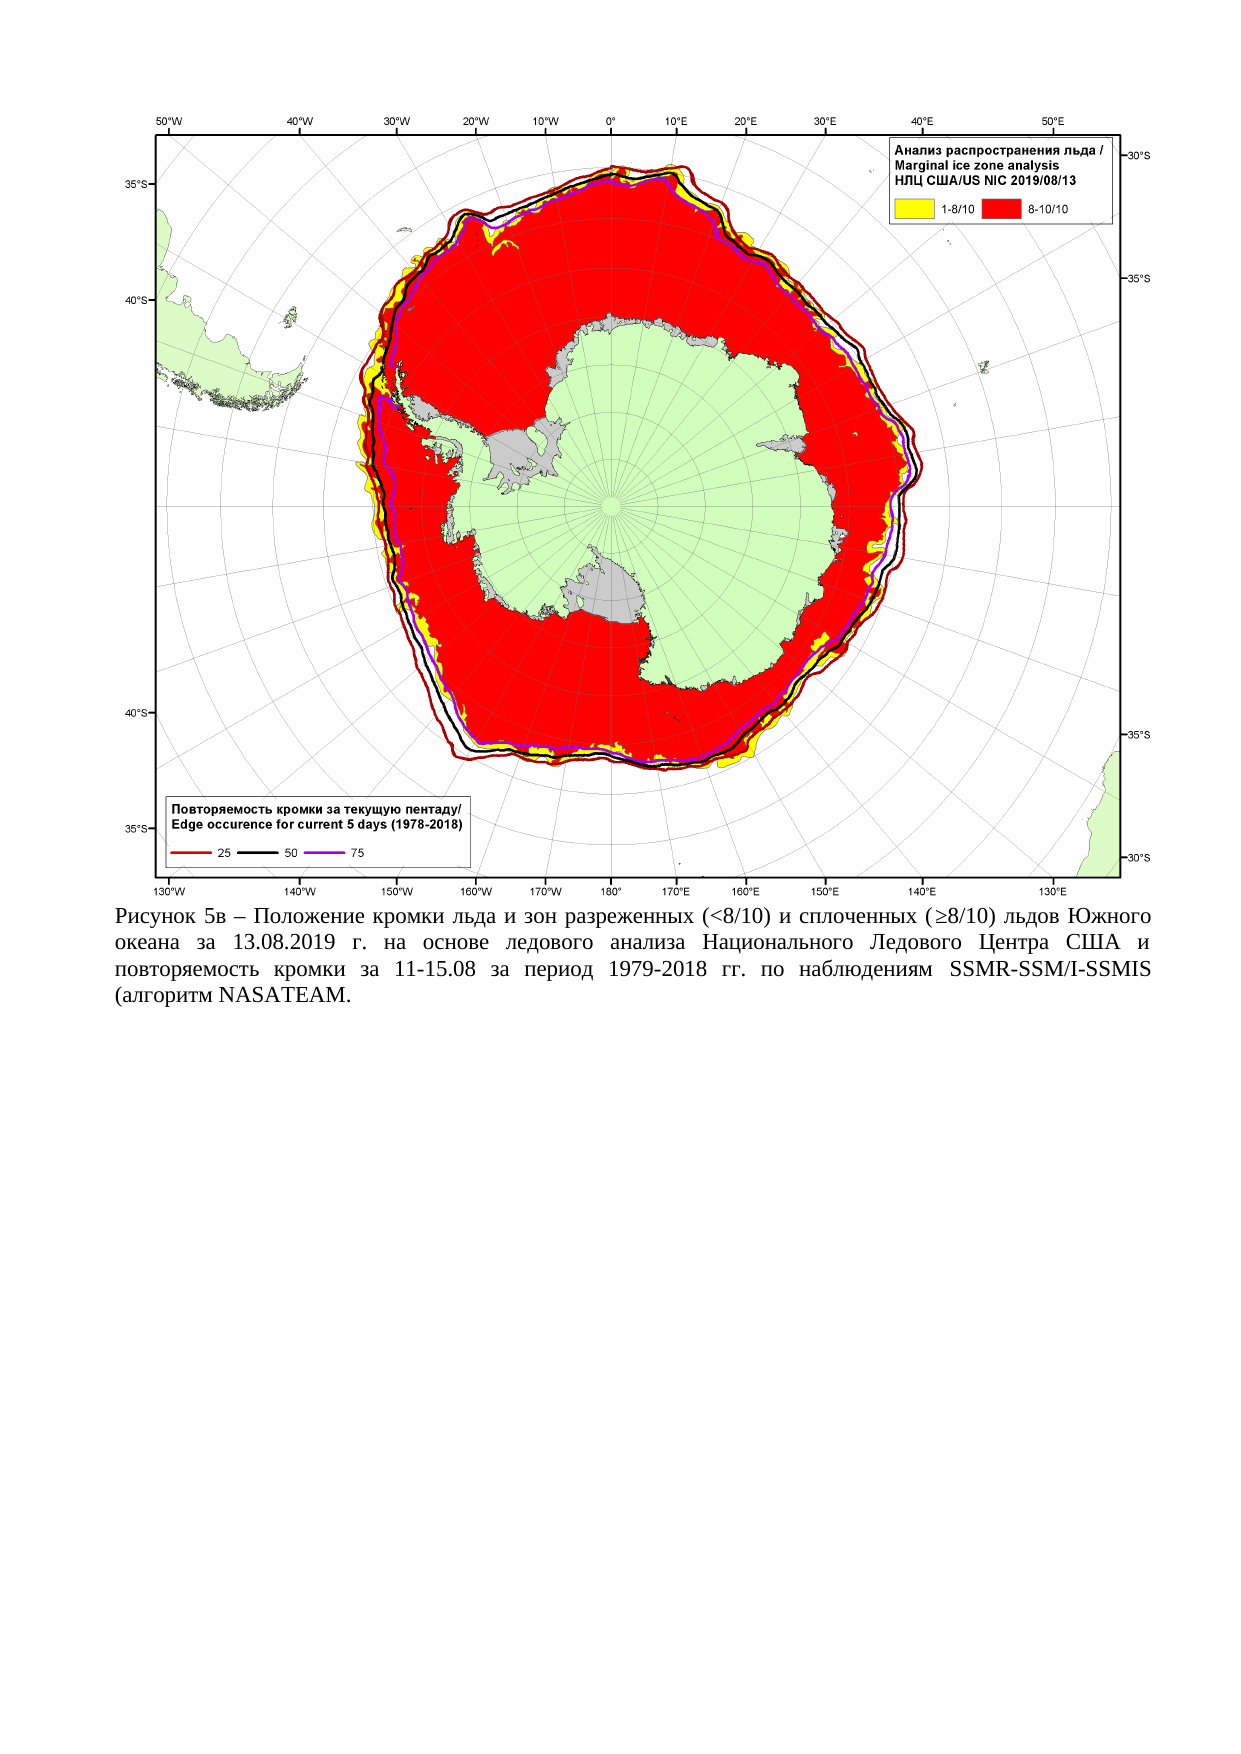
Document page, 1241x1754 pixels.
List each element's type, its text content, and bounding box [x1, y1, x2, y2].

picture [112, 99, 1152, 902]
subtitle Рисунок 5в – Положение кромки льда и зон разреженных (<8/10) и сплоченных (≥8/10) льдов Южного океана за 13.08.2019 г. на основе ледового анализа Национального Ледового Центра США и повторяемость кромки за 11-15.08 за период 1979-2018 гг. по наблюдениям SSMR-SSM/I-SSMIS (алгоритм NASATEAM. [114, 902, 1152, 1007]
